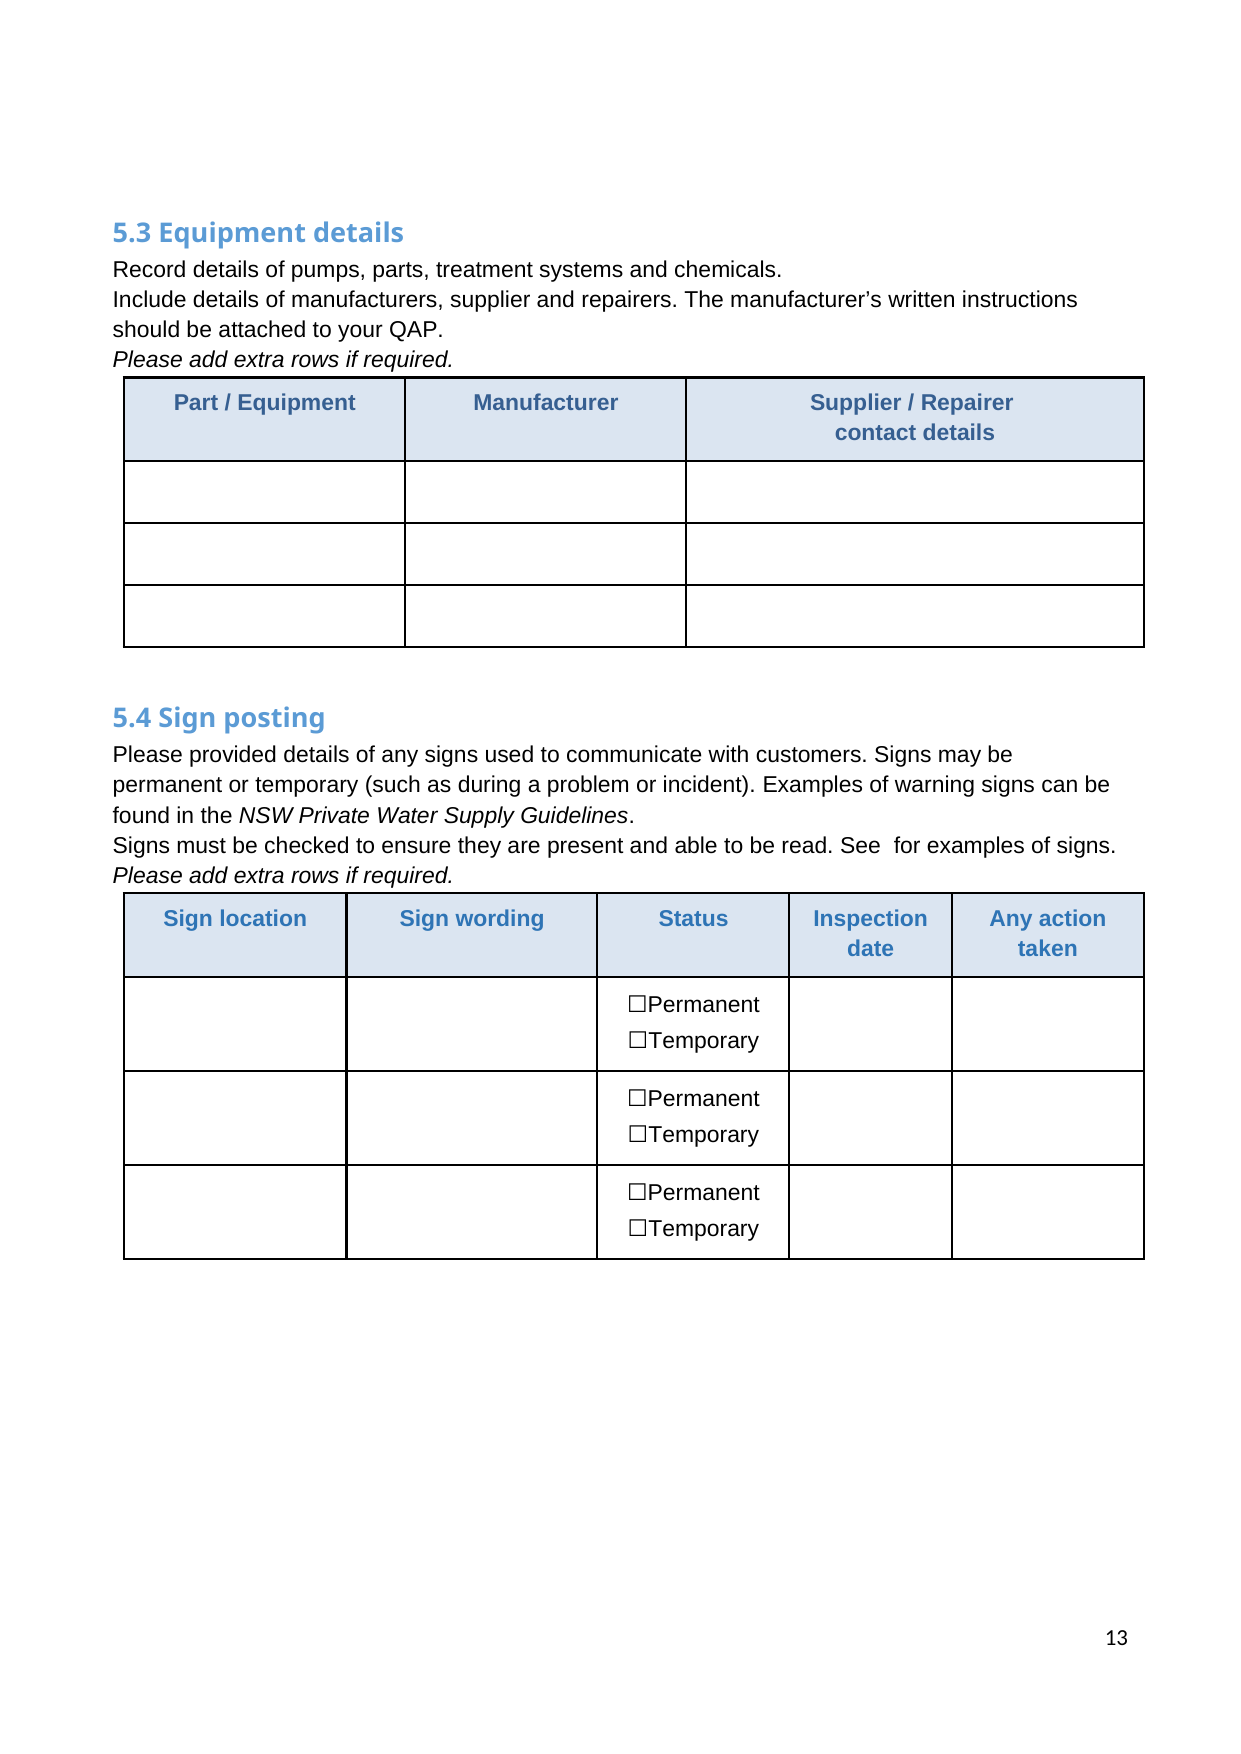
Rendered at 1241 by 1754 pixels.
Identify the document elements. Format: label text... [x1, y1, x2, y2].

table_header Status [598, 894, 788, 976]
subtitle 5.4 Sign posting [112, 699, 1128, 736]
text Please add extra rows if required. [112, 346, 1128, 373]
text Record details of pumps, parts, treatment systems and chemicals. [112, 256, 1128, 282]
table_header Manufacturer [406, 379, 685, 460]
table_cell ☐Permanent ☐Temporary [598, 978, 788, 1069]
table_header Any action taken [953, 894, 1143, 976]
text Include details of manufacturers, supplier and repairers. The manufacturer’s written instructions should be attached to your QAP. [112, 286, 1128, 342]
table_cell [953, 1072, 1143, 1163]
table_cell [687, 524, 1143, 584]
table_header Inspection date [790, 894, 951, 976]
table_cell [348, 978, 596, 1069]
table_header Sign location [125, 894, 345, 976]
table_cell [406, 586, 685, 646]
table_cell [348, 1072, 596, 1163]
table_header Sign wording [348, 894, 596, 976]
table_cell ☐Permanent ☐Temporary [598, 1166, 788, 1257]
table_header Supplier / Repairer contact details [687, 379, 1143, 460]
table_cell [406, 524, 685, 584]
text Signs must be checked to ensure they are present and able to be read. See APPENDIX D for examples of signs. [112, 832, 1128, 858]
table_cell [125, 524, 404, 584]
table_cell [687, 586, 1143, 646]
table_cell [125, 586, 404, 646]
text Please provided details of any signs used to communicate with customers. Signs may be permanent or temporary (such as during a problem or incident). Examples of warning signs can be found in the NSW Private Water Supply Guidelines. [112, 741, 1128, 828]
table_cell [790, 978, 951, 1069]
table_cell [790, 1166, 951, 1257]
table_cell [125, 462, 404, 522]
table_cell [406, 462, 685, 522]
table_cell [125, 1166, 345, 1257]
table_cell [125, 1072, 345, 1163]
table_cell [953, 978, 1143, 1069]
text Please add extra rows if required. [112, 862, 1128, 888]
table_cell [953, 1166, 1143, 1257]
table_cell [790, 1072, 951, 1163]
table_cell [125, 978, 345, 1069]
table_header Part / Equipment [125, 379, 404, 460]
subtitle 5.3 Equipment details [112, 213, 1128, 250]
table_cell [687, 462, 1143, 522]
table_cell [348, 1166, 596, 1257]
table_cell ☐Permanent ☐Temporary [598, 1072, 788, 1163]
